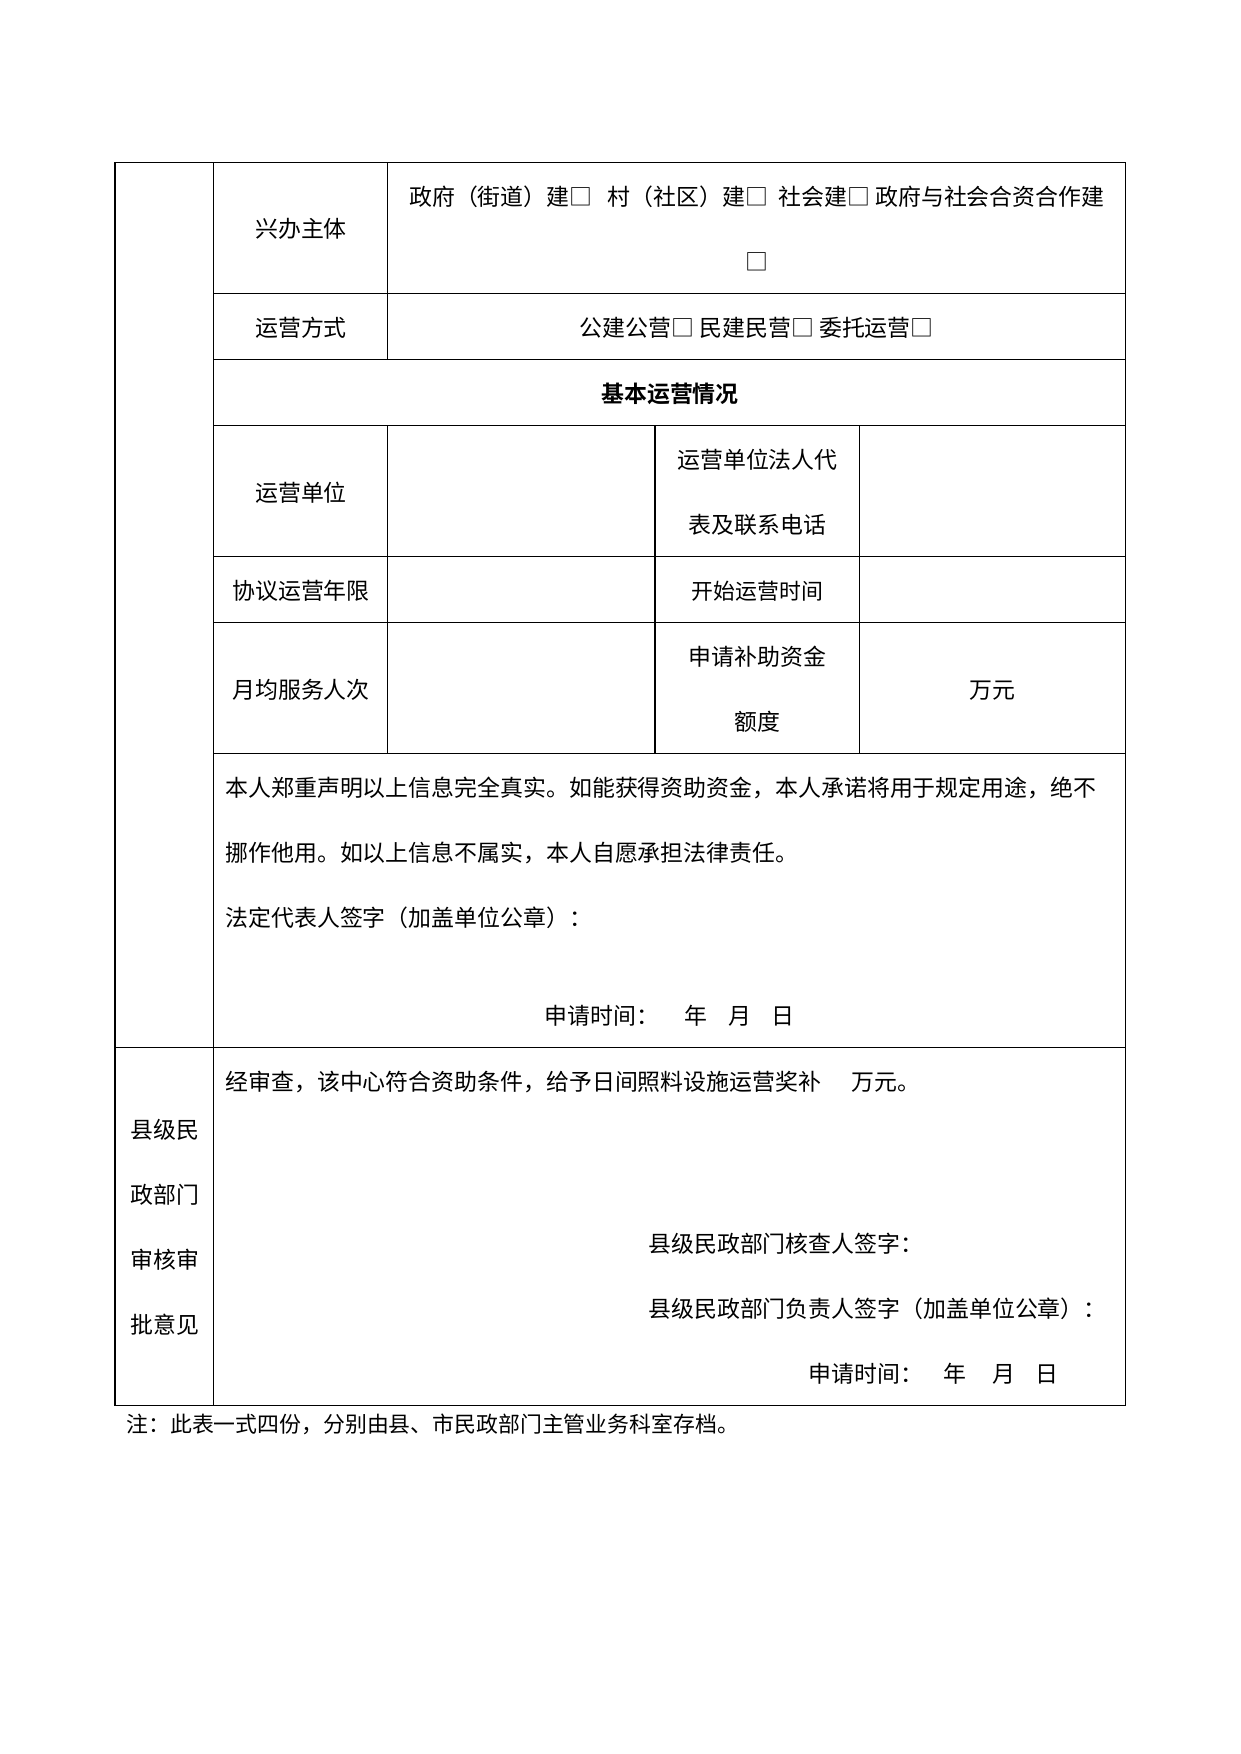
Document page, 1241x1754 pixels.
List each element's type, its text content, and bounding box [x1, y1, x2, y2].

table_cell 申请补助资金 额度 [656, 623, 859, 753]
table_cell 运营单位 [214, 426, 387, 556]
table_cell 开始运营时间 [656, 557, 859, 622]
table_cell [388, 426, 654, 556]
table_cell [388, 557, 654, 622]
table_cell [860, 426, 1125, 556]
table_cell 月均服务人次 [214, 623, 387, 753]
table_cell 万元 [860, 623, 1125, 753]
table_cell [388, 623, 654, 753]
table_cell 本人郑重声明以上信息完全真实。如能获得资助资金，本人承诺将用于规定用途，绝不挪作他用。如以上信息不属实，本人自愿承担法律责任。 法定代表人签字（加盖单位公章）： 申请时间： 年 月 日 [214, 754, 1125, 1047]
table_cell 协议运营年限 [214, 557, 387, 622]
table_cell 公建公营□ 民建民营□ 委托运营□ [388, 294, 1125, 359]
table_cell 运营单位法人代表及联系电话 [656, 426, 859, 556]
table_cell 政府（街道）建□ 村（社区）建□ 社会建□ 政府与社会合资合作建□ [388, 163, 1125, 293]
table_cell 兴办主体 [214, 163, 387, 293]
table_cell [860, 557, 1125, 622]
table_cell 基本运营情况 [214, 360, 1125, 425]
table_cell 注：此表一式四份，分别由县、市民政部门主管业务科室存档。 [115, 1406, 1125, 1536]
table_cell 经审查，该中心符合资助条件，给予日间照料设施运营奖补 万元。 县级民政部门核查人签字： 县级民政部门负责人签字（加盖单位公章）： 申请时间： 年 月 日 [214, 1048, 1125, 1405]
table_cell 县级民政部门审核审批意见 [116, 1048, 213, 1405]
table_cell 运营方式 [214, 294, 387, 359]
